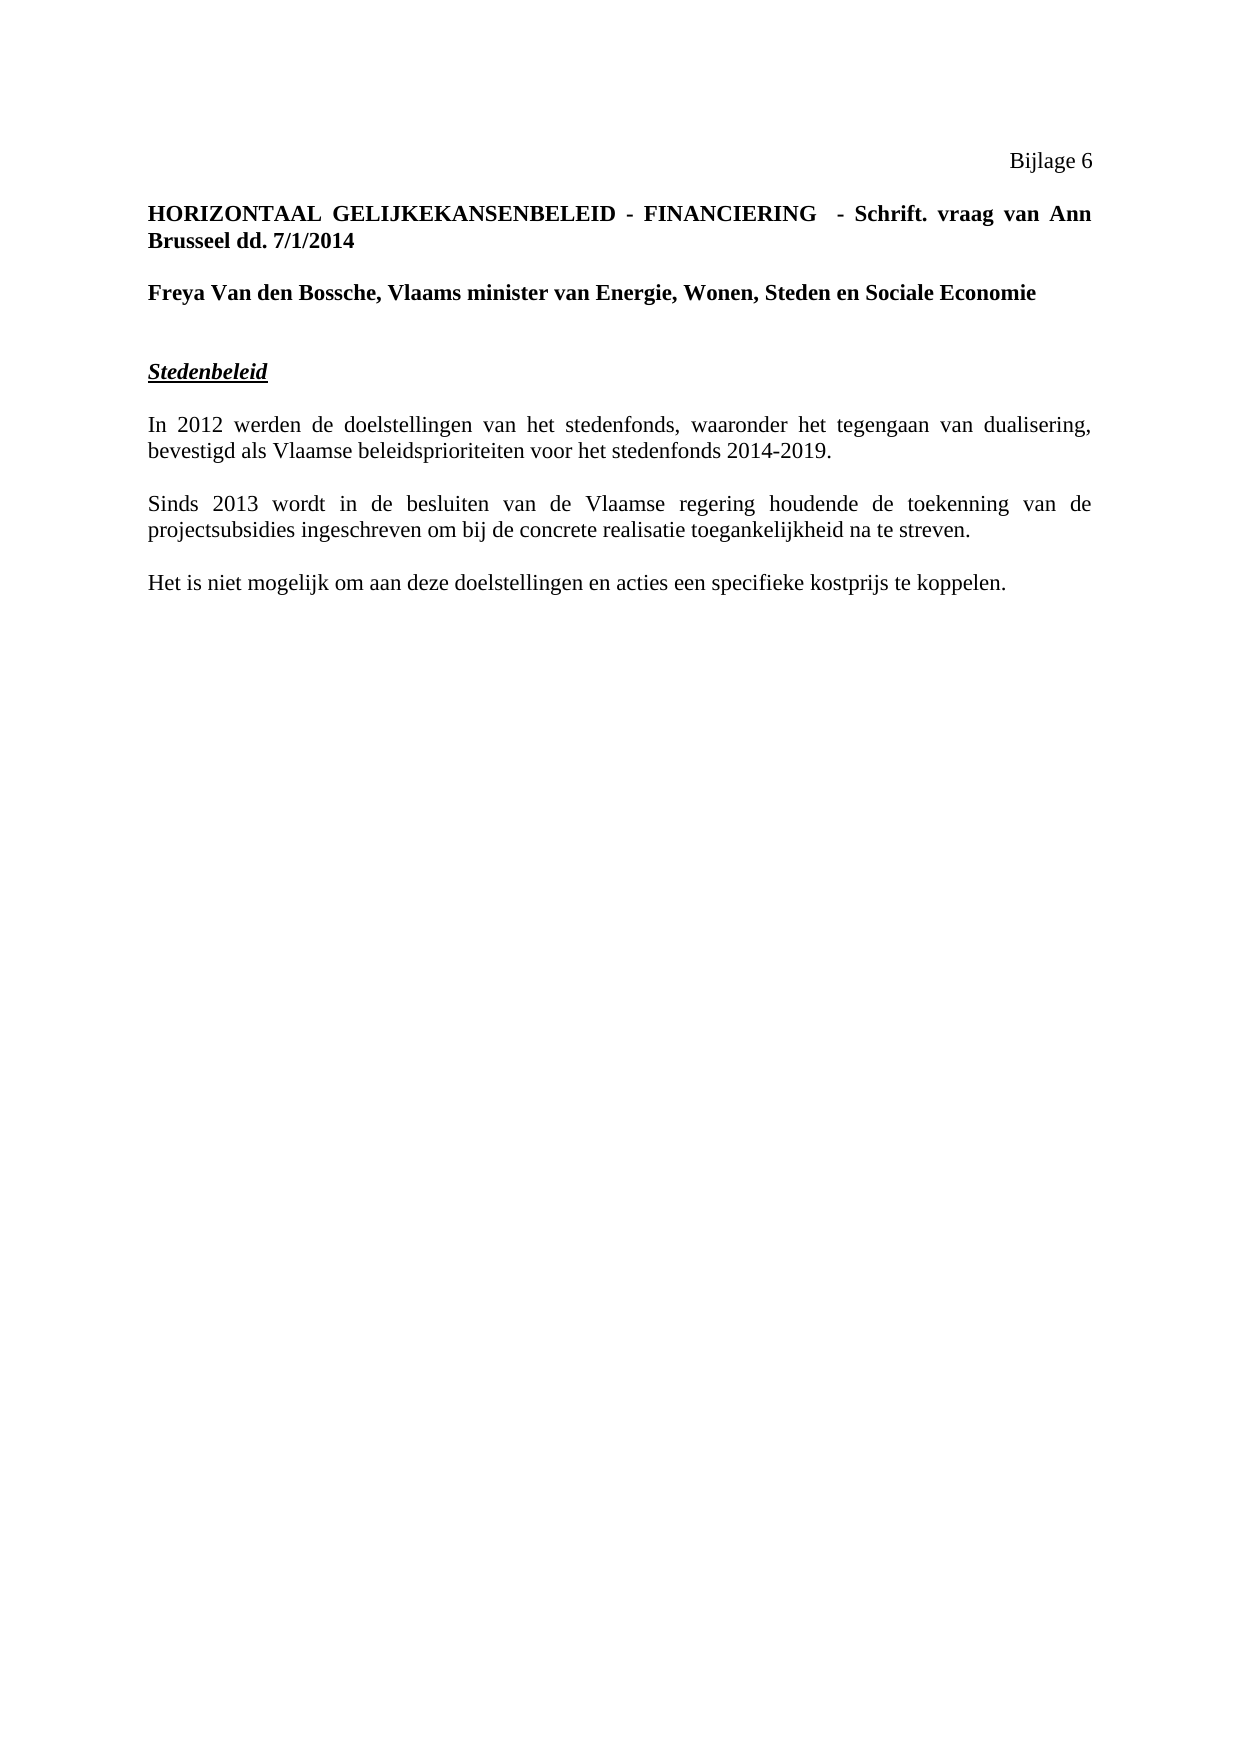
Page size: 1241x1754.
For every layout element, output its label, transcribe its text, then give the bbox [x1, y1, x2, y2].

text Stedenbeleid [148, 358, 1093, 385]
text Bijlage 6 [148, 148, 1093, 174]
text In 2012 werden de doelstellingen van het stedenfonds, waaronder het tegengaan van dualisering, bevestigd als Vlaamse beleidsprioriteiten voor het stedenfonds 2014-2019. [148, 411, 1093, 464]
text Het is niet mogelijk om aan deze doelstellingen en acties een specifieke kostprijs te koppelen. [148, 569, 1093, 596]
text HORIZONTAAL GELIJKEKANSENBELEID - FINANCIERING - Schrift. vraag van Ann Brusseel dd. 7/1/2014 [148, 200, 1093, 253]
text Freya Van den Bossche, Vlaams minister van Energie, Wonen, Steden en Sociale Economie [148, 279, 1093, 306]
text Sinds 2013 wordt in de besluiten van de Vlaamse regering houdende de toekenning van de projectsubsidies ingeschreven om bij de concrete realisatie toegankelijkheid na te streven. [148, 490, 1093, 543]
